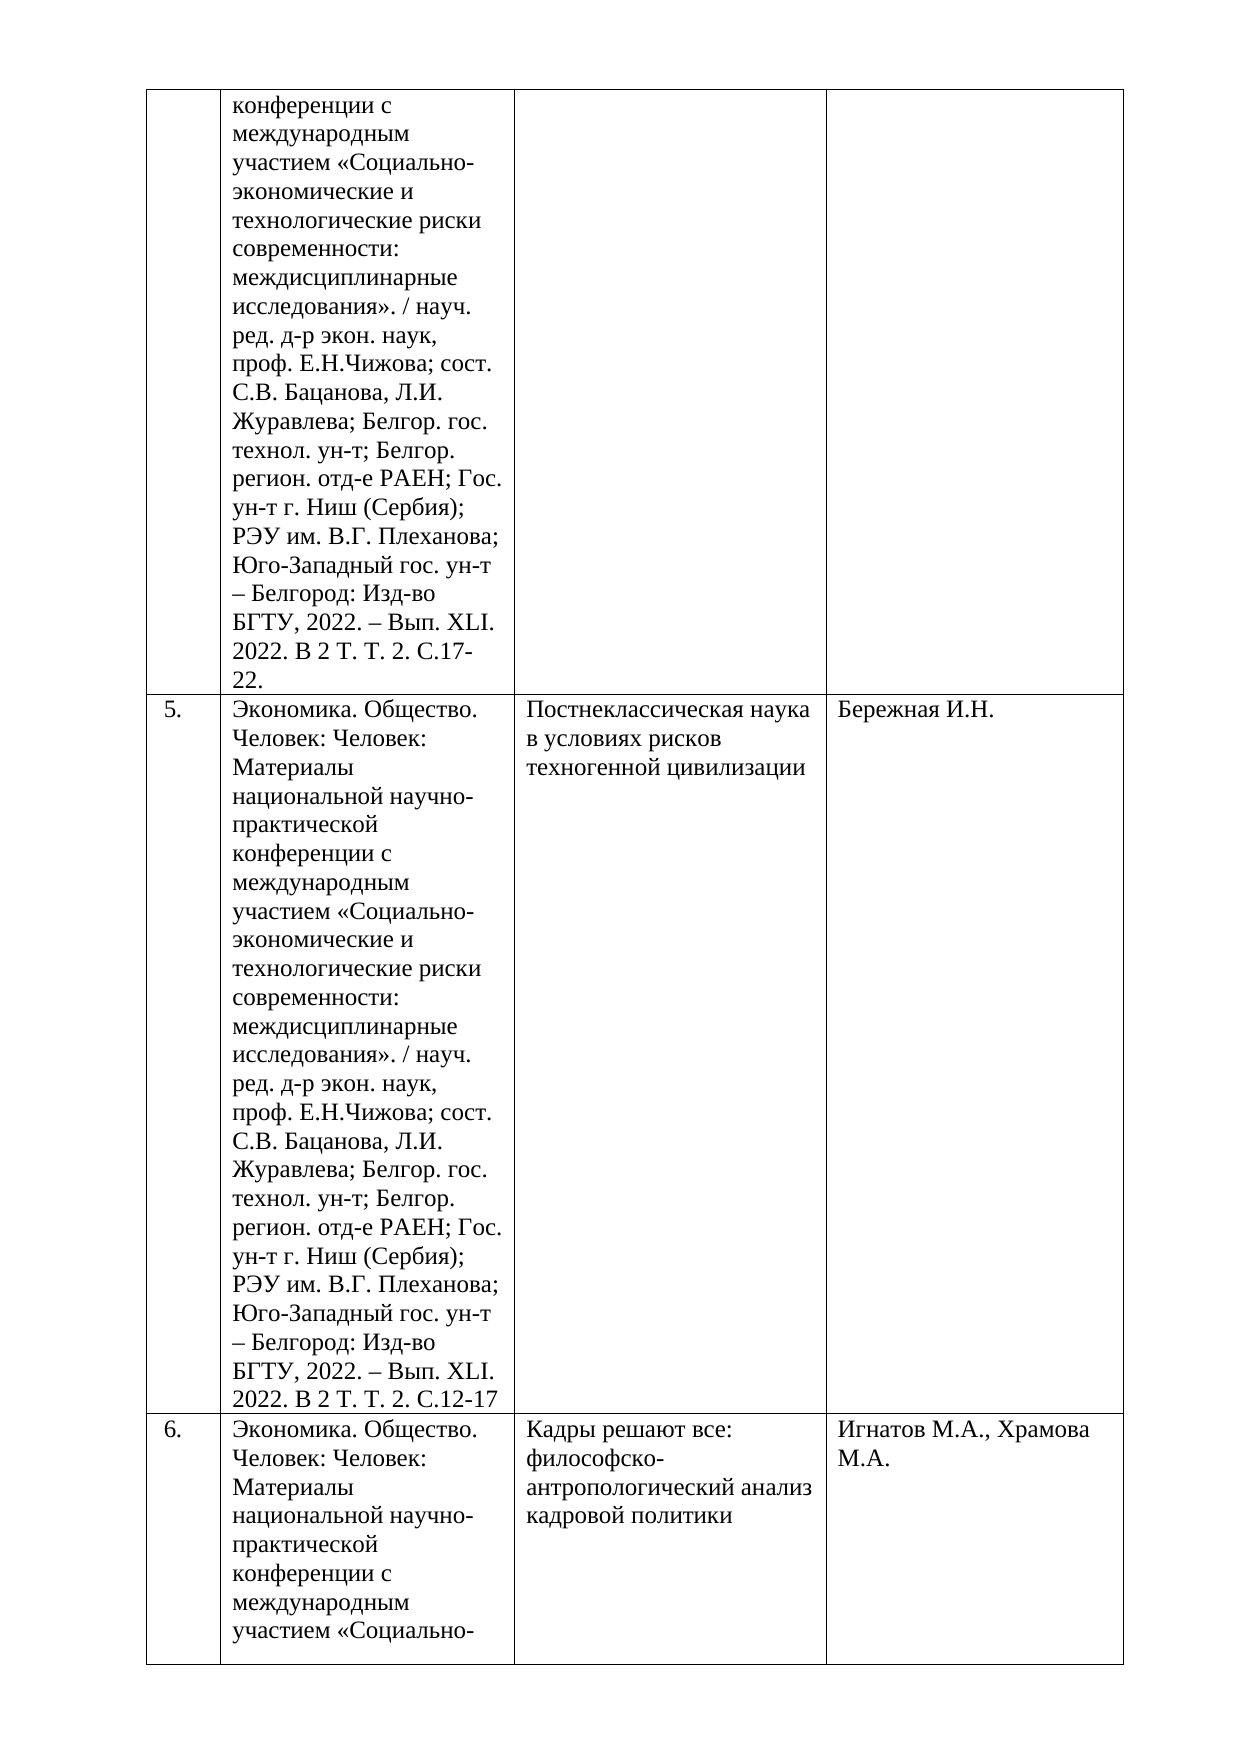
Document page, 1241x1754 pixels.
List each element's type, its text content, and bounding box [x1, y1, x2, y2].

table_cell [221, 1414, 514, 1664]
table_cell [515, 1414, 826, 1664]
table_cell [147, 695, 220, 1413]
table_cell [147, 1414, 220, 1664]
table_cell Бережная И.Н. [827, 695, 1123, 1413]
table_cell [147, 90, 220, 693]
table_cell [827, 90, 1123, 693]
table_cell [827, 1414, 1123, 1664]
table_cell Постнеклассическая наука в условиях рисков техногенной цивилизации [515, 695, 826, 1413]
table_cell Экономика. Общество. Человек: Человек: Материалы национальной научно-практической конференции с международным участием «Социально-экономические и технологические риски современности: междисциплинарные исследования». / науч. ред. д-р экон. наук, проф. Е.Н.Чижова; сост. С.В. Бацанова, Л.И. Журавлева; Белгор. гос. технол. ун-т; Белгор. регион. отд-е РАЕН; Гос. ун-т г. Ниш (Сербия); РЭУ им. В.Г. Плеханова; Юго-Западный гос. ун-т – Белгород: Изд-во БГТУ, 2022. – Вып. XLI. 2022. В 2 Т. Т. 2. С.12-17 [221, 695, 514, 1413]
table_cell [221, 90, 514, 693]
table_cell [515, 90, 826, 693]
